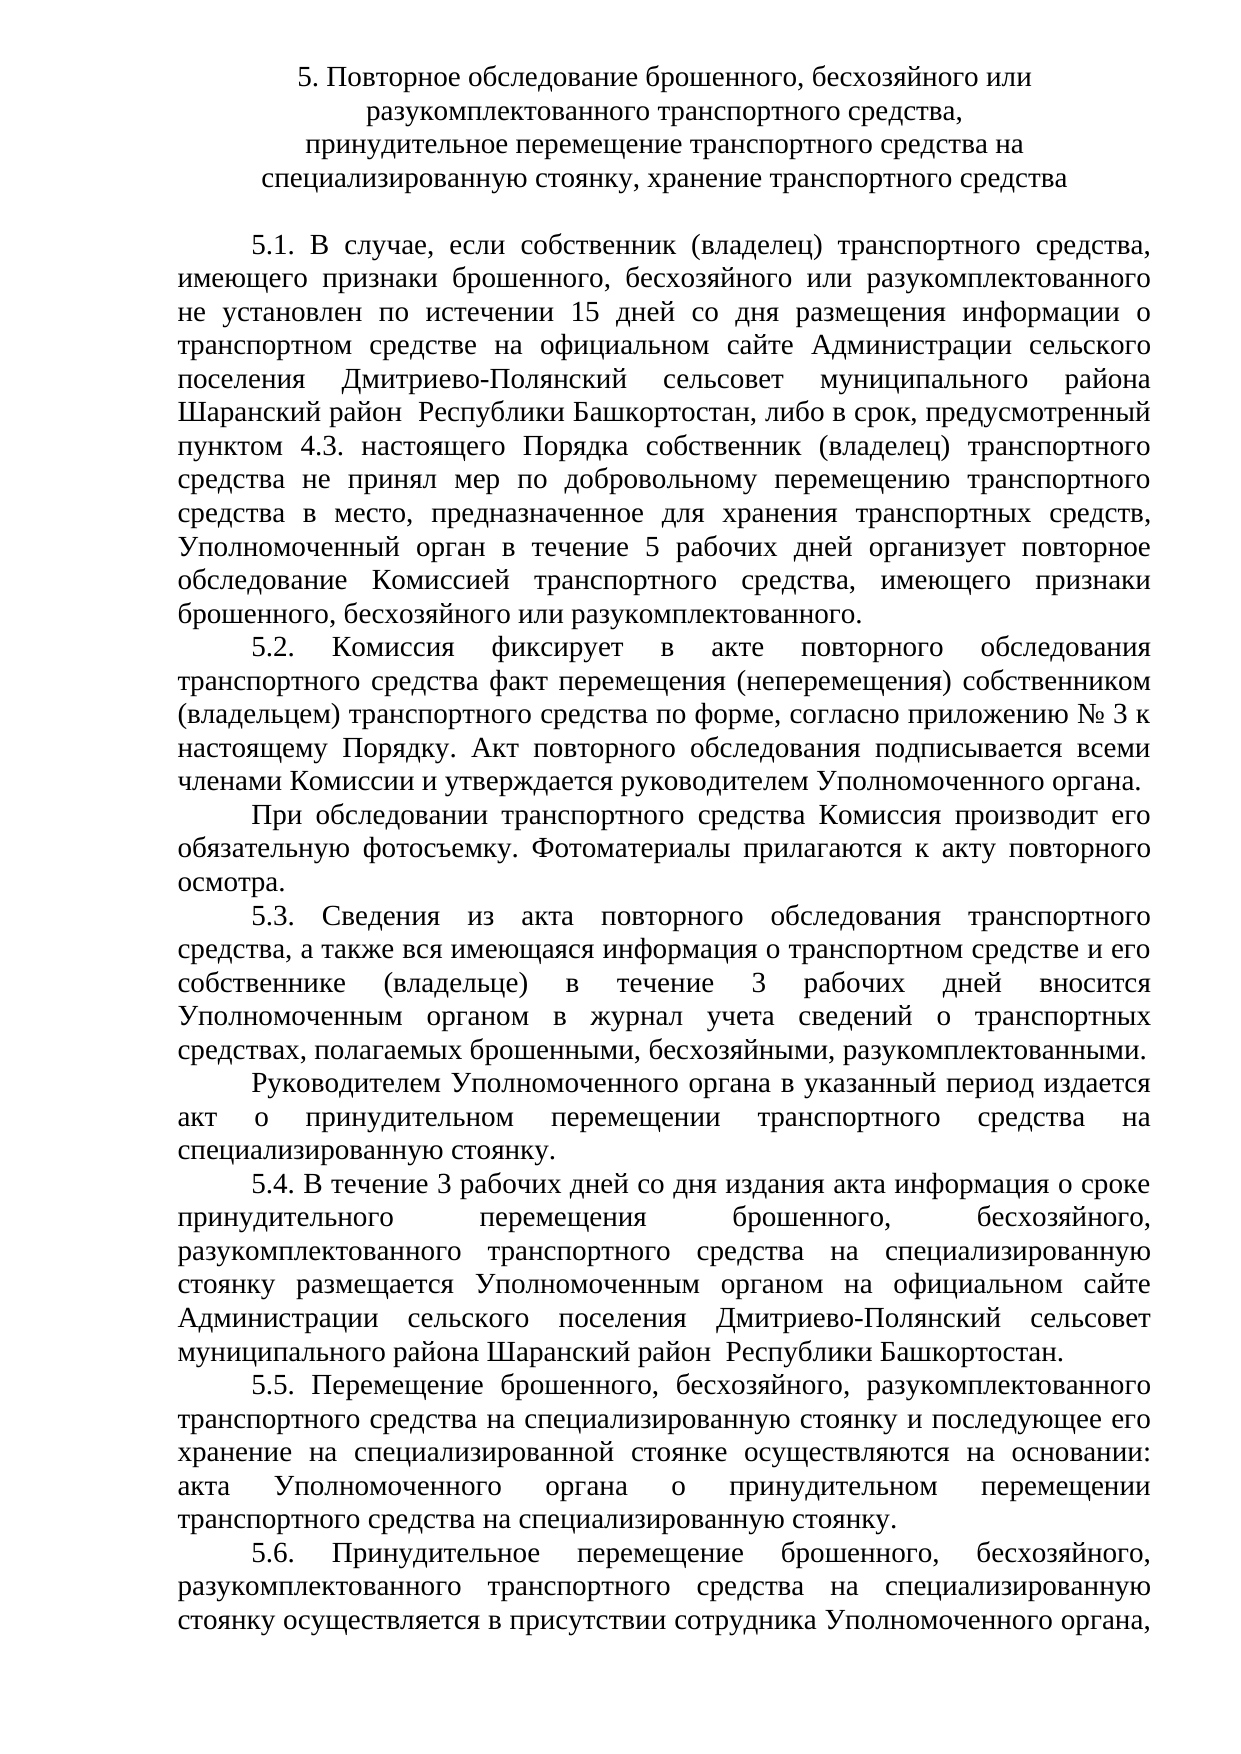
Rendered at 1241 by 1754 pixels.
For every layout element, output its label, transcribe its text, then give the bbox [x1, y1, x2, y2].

text принудительное перемещение транспортного средства на специализированную стоянку, хранение транспортного средства [177, 126, 1152, 193]
text Руководителем Уполномоченного органа в указанный период издается акт о принудительном перемещении транспортного средства на специализированную стоянку. [177, 1065, 1152, 1166]
text При обследовании транспортного средства Комиссия производит его обязательную фотосъемку. Фотоматериалы прилагаются к акту повторного осмотра. [177, 797, 1152, 898]
text 5.5. Перемещение брошенного, бесхозяйного, разукомплектованного транспортного средства на специализированную стоянку и последующее его хранение на специализированной стоянке осуществляются на основании: акта Уполномоченного органа о принудительном перемещении транспортного средства на специализированную стоянку. [177, 1367, 1152, 1535]
text 5. Повторное обследование брошенного, бесхозяйного или разукомплектованного транспортного средства, [177, 59, 1152, 126]
text 5.3. Сведения из акта повторного обследования транспортного средства, а также вся имеющаяся информация о транспортном средстве и его собственнике (владельце) в течение 3 рабочих дней вносится Уполномоченным органом в журнал учета сведений о транспортных средствах, полагаемых брошенными, бесхозяйными, разукомплектованными. [177, 898, 1152, 1065]
text 5.2. Комиссия фиксирует в акте повторного обследования транспортного средства факт перемещения (неперемещения) собственником (владельцем) транспортного средства по форме, согласно приложению № 3 к настоящему Порядку. Акт повторного обследования подписывается всеми членами Комиссии и утверждается руководителем Уполномоченного органа. [177, 629, 1152, 797]
text 5.1. В случае, если собственник (владелец) транспортного средства, имеющего признаки брошенного, бесхозяйного или разукомплектованного не установлен по истечении 15 дней со дня размещения информации о транспортном средстве на официальном сайте Администрации сельского поселения Дмитриево-Полянский сельсовет муниципального района Шаранский район Республики Башкортостан, либо в срок, предусмотренный пунктом 4.3. настоящего Порядка собственник (владелец) транспортного средства не принял мер по добровольному перемещению транспортного средства в место, предназначенное для хранения транспортных средств, Уполномоченный орган в течение 5 рабочих дней организует повторное обследование Комиссией транспортного средства, имеющего признаки брошенного, бесхозяйного или разукомплектованного. [177, 227, 1152, 629]
text 5.4. В течение 3 рабочих дней со дня издания акта информация о сроке принудительного перемещения брошенного, бесхозяйного, разукомплектованного транспортного средства на специализированную стоянку размещается Уполномоченным органом на официальном сайте Администрации сельского поселения Дмитриево-Полянский сельсовет муниципального района Шаранский район Республики Башкортостан. [177, 1166, 1152, 1367]
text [177, 1535, 1152, 1636]
